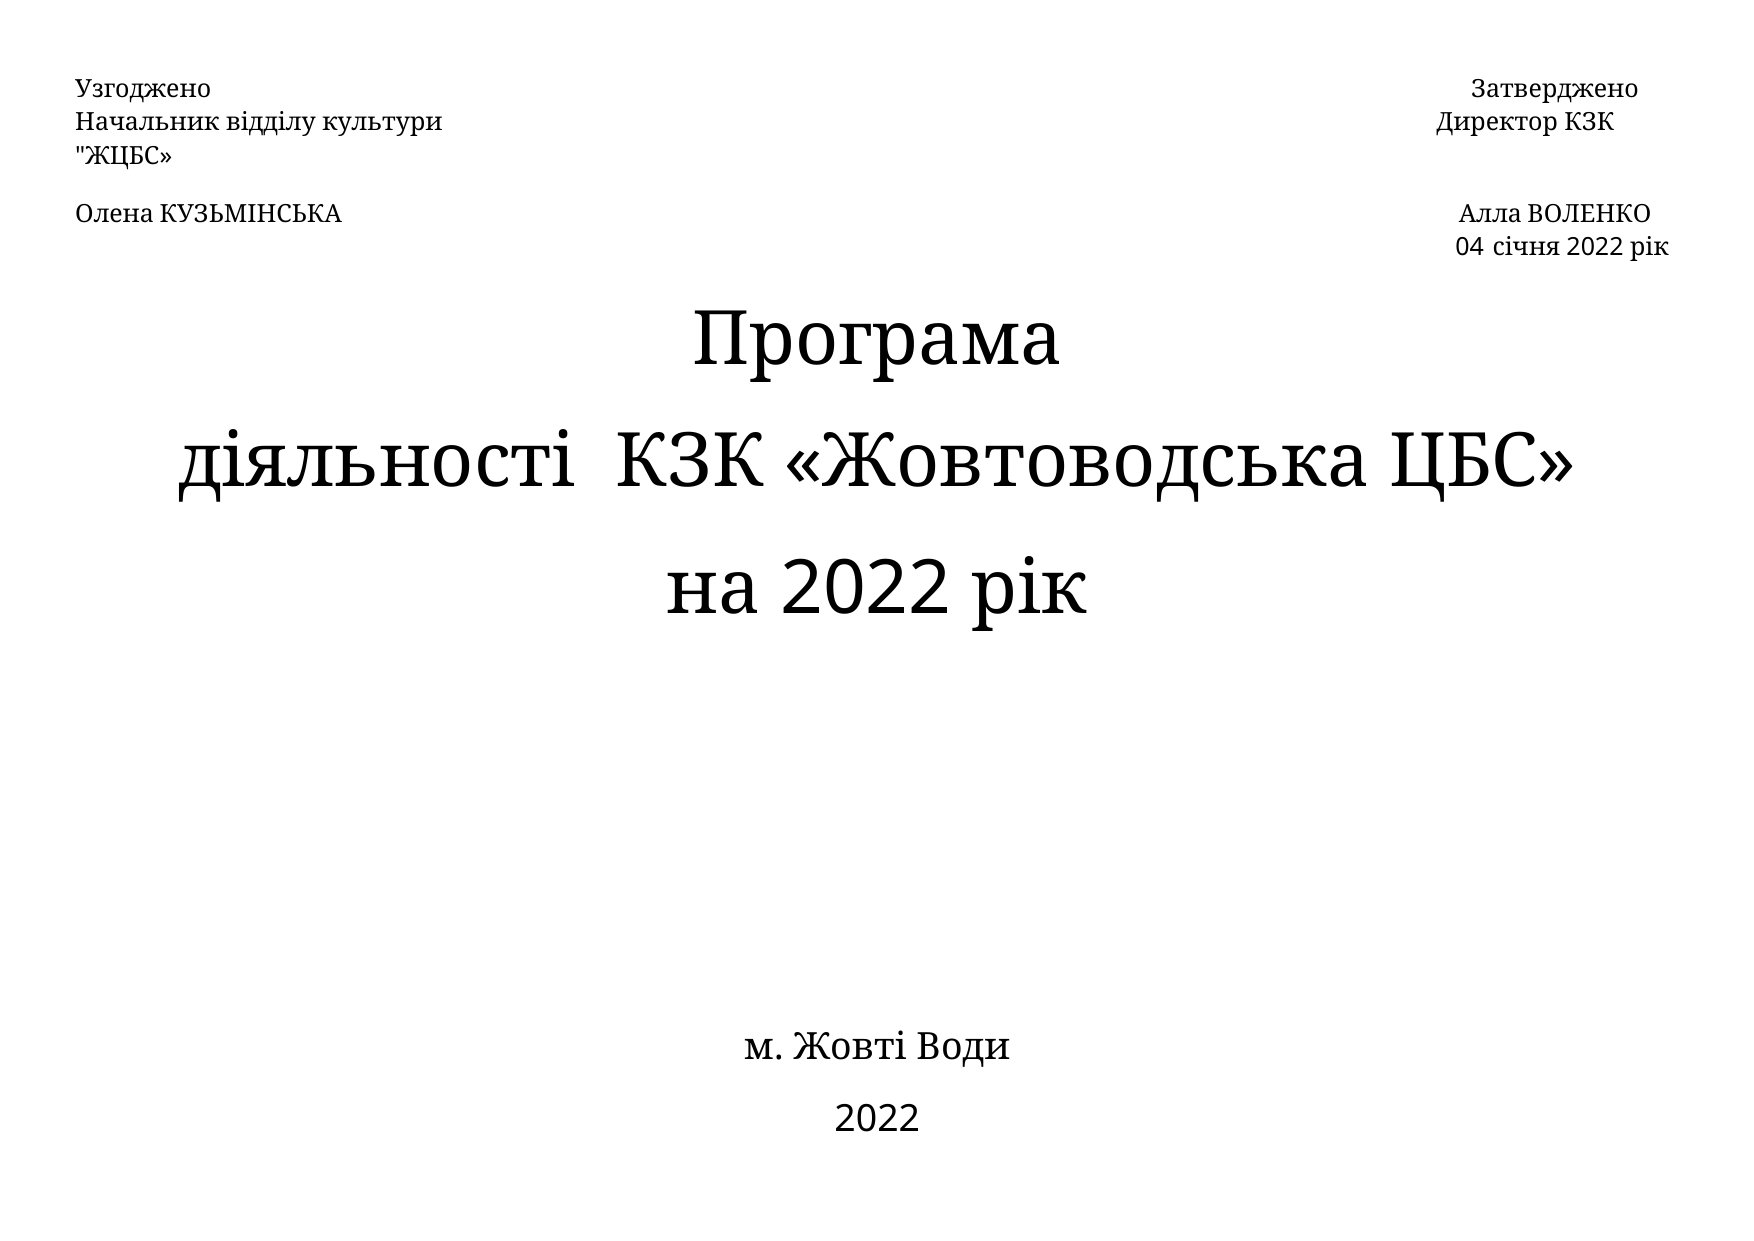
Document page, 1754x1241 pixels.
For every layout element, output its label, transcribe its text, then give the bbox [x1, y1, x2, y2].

text 2022 [75, 1091, 1679, 1142]
text Програма [75, 297, 1679, 383]
text діяльності КЗК «Жовтоводська ЦБС» [75, 407, 1679, 509]
text м. Жовті Води [75, 1019, 1679, 1071]
text 04 січня 2022 рік [75, 229, 1679, 263]
text Узгоджено Затверджено Начальник відділу культури Директор КЗК "ЖЦБС» [75, 75, 1679, 172]
text Олена КУЗЬМІНСЬКА Алла ВОЛЕНКО [75, 200, 1679, 229]
text на 2022 рік [75, 533, 1679, 636]
